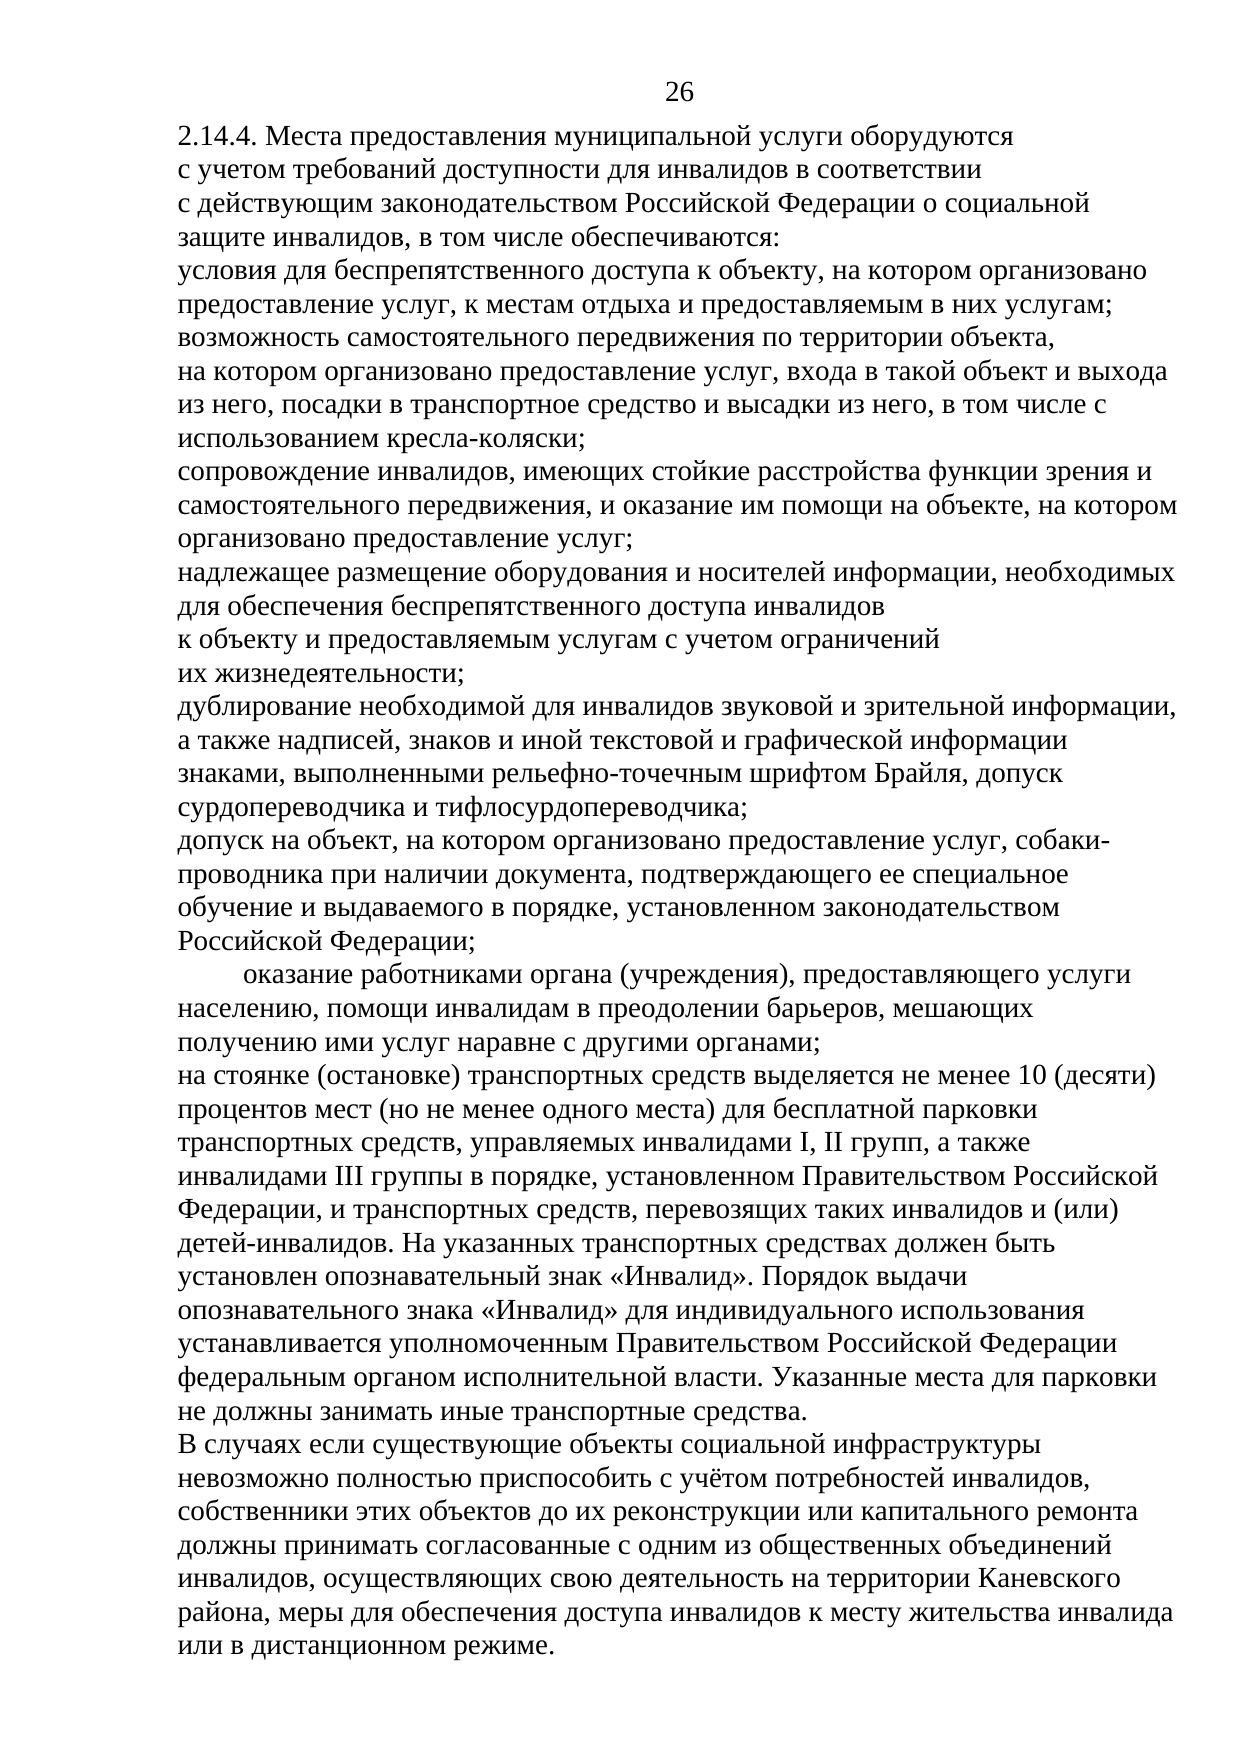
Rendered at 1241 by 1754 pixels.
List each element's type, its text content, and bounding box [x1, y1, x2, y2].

text надлежащее размещение оборудования и носителей информации, необходимых для обеспечения беспрепятственного доступа инвалидов к объекту и предоставляемым услугам с учетом ограничений их жизнедеятельности; [177, 554, 1181, 688]
text допуск на объект, на котором организовано предоставление услуг, собаки-проводника при наличии документа, подтверждающего ее специальное обучение и выдаваемого в порядке, установленном законодательством Российской Федерации; [177, 822, 1181, 957]
text 2.14.4. Места предоставления муниципальной услуги оборудуются с учетом требований доступности для инвалидов в соответствии с действующим законодательством Российской Федерации о социальной защите инвалидов, в том числе обеспечиваются: [177, 118, 1181, 252]
text оказание работниками органа (учреждения), предоставляющего услуги населению, помощи инвалидам в преодолении барьеров, мешающих получению ими услуг наравне с другими органами; [177, 957, 1181, 1057]
text возможность самостоятельного передвижения по территории объекта, на котором организовано предоставление услуг, входа в такой объект и выхода из него, посадки в транспортное средство и высадки из него, в том числе с использованием кресла-коляски; [177, 319, 1181, 453]
text на стоянке (остановке) транспортных средств выделяется не менее 10 (десяти) процентов мест (но не менее одного места) для бесплатной парковки транспортных средств, управляемых инвалидами I, II групп, а также инвалидами III группы в порядке, установленном Правительством Российской Федерации, и транспортных средств, перевозящих таких инвалидов и (или) детей-инвалидов. На указанных транспортных средствах должен быть установлен опознавательный знак «Инвалид». Порядок выдачи опознавательного знака «Инвалид» для индивидуального использования устанавливается уполномоченным Правительством Российской Федерации федеральным органом исполнительной власти. Указанные места для парковки не должны занимать иные транспортные средства. [177, 1057, 1181, 1426]
text условия для беспрепятственного доступа к объекту, на котором организовано предоставление услуг, к местам отдыха и предоставляемым в них услугам; [177, 252, 1181, 319]
text сопровождение инвалидов, имеющих стойкие расстройства функции зрения и самостоятельного передвижения, и оказание им помощи на объекте, на котором организовано предоставление услуг; [177, 453, 1181, 554]
text дублирование необходимой для инвалидов звуковой и зрительной информации, а также надписей, знаков и иной текстовой и графической информации знаками, выполненными рельефно-точечным шрифтом Брайля, допуск сурдопереводчика и тифлосурдопереводчика; [177, 688, 1181, 822]
text В случаях если существующие объекты социальной инфраструктуры невозможно полностью приспособить с учётом потребностей инвалидов, собственники этих объектов до их реконструкции или капитального ремонта должны принимать согласованные с одним из общественных объединений инвалидов, осуществляющих свою деятельность на территории Каневского района, меры для обеспечения доступа инвалидов к месту жительства инвалида или в дистанционном режиме. [177, 1426, 1181, 1661]
